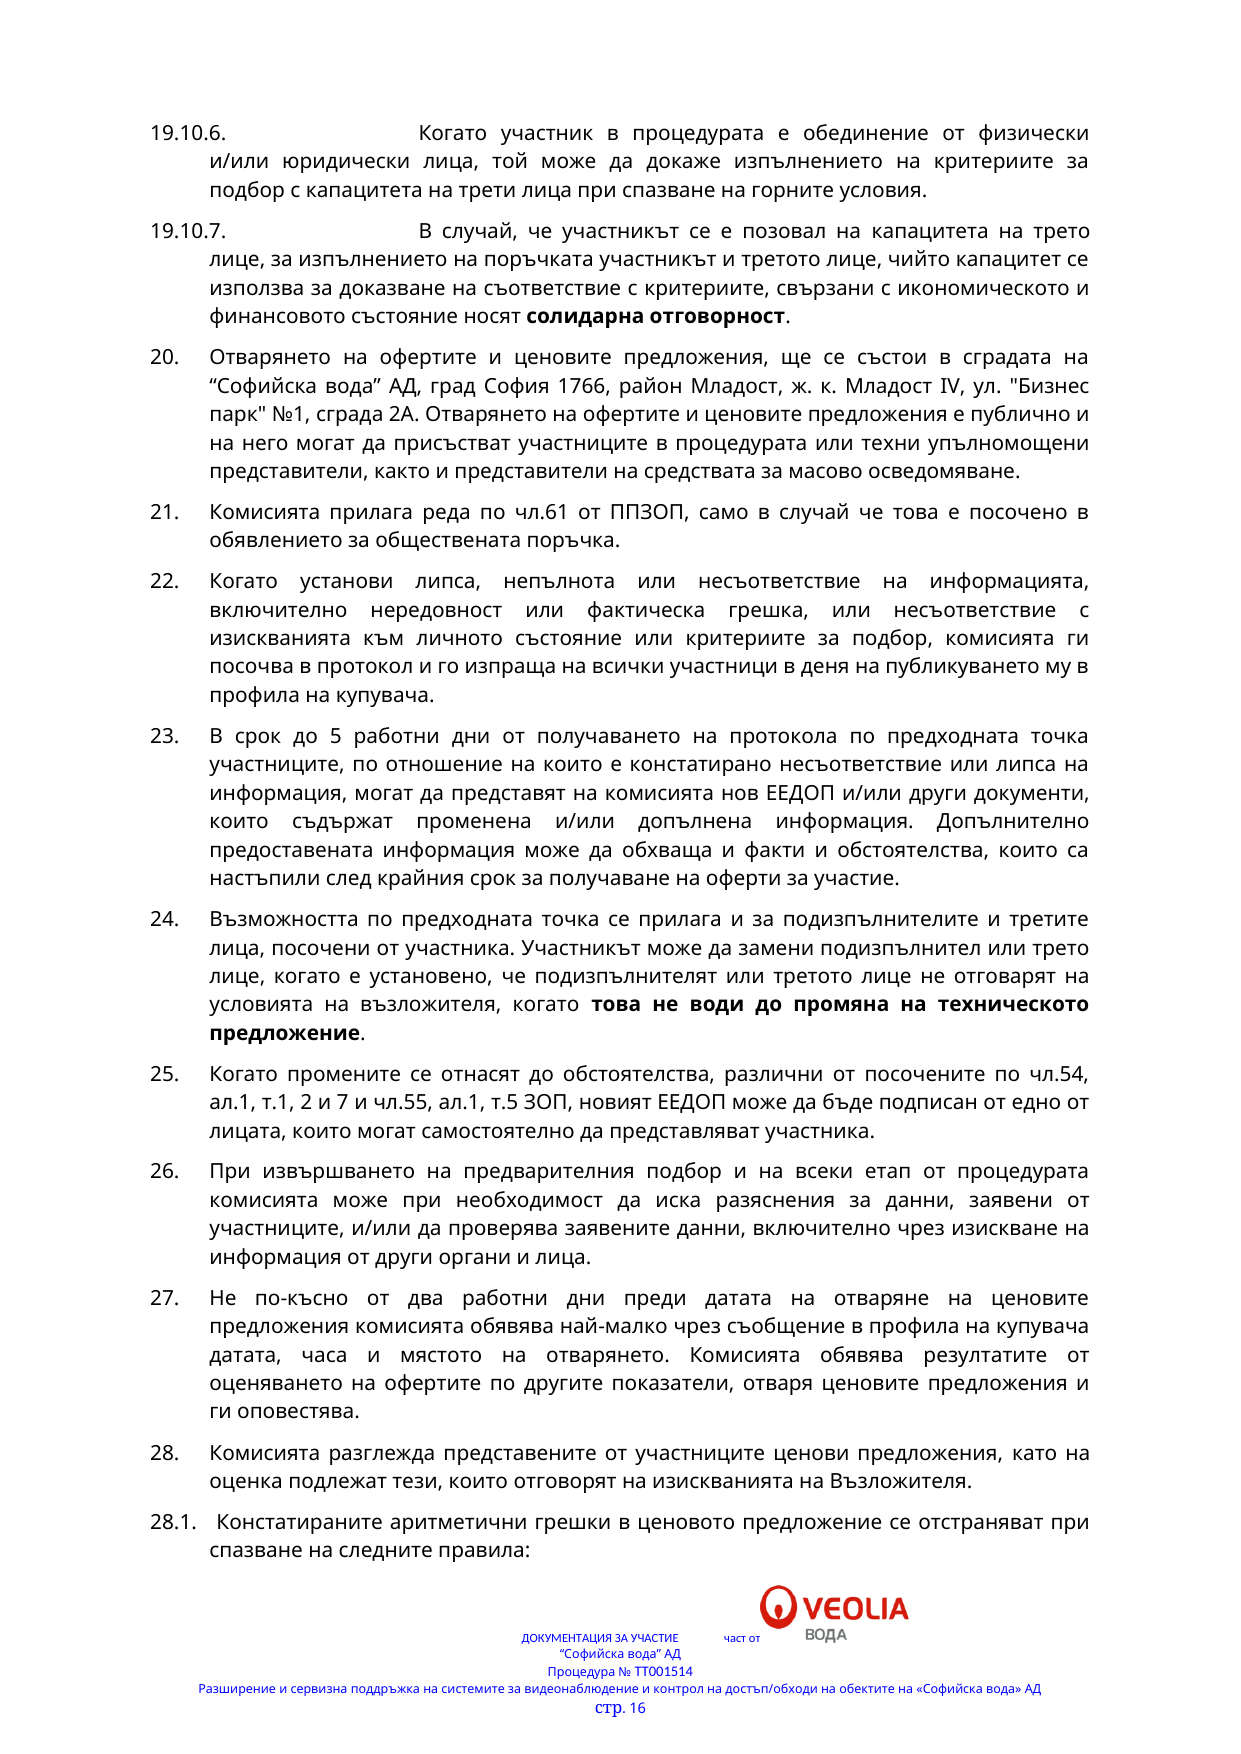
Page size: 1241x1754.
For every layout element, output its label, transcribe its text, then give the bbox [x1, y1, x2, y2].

list Когато участник в процедурата е обединение от физически и/или юридически лица, той може да докаже изпълнението на критериите за подбор с капацитета на трети лица при спазване на горните условия. [150, 118, 1090, 203]
list Констатираните аритметични грешки в ценовото предложение се отстраняват при спазване на следните правила: [150, 1507, 1090, 1564]
list При извършването на предварителния подбор и на всеки етап от процедурата комисията може при необходимост да иска разяснения за данни, заявени от участниците, и/или да проверява заявените данни, включително чрез изискване на информация от други органи и лица. [150, 1157, 1090, 1270]
list В случай, че участникът се е позовал на капацитета на трето лице, за изпълнението на поръчката участникът и третото лице, чийто капацитет се използва за доказване на съответствие с критериите, свързани с икономическото и финансовото състояние носят солидарна отговорност. [150, 216, 1090, 330]
list Комисията прилага реда по чл.61 от ППЗОП, само в случай че това е посочено в обявлението за обществената поръчка. [150, 497, 1090, 554]
list Когато установи липса, непълнота или несъответствие на информацията, включително нередовност или фактическа грешка, или несъответствие с изискванията към личното състояние или критериите за подбор, комисията ги посочва в протокол и го изпраща на всички участници в деня на публикуването му в профила на купувача. [150, 566, 1090, 708]
list Не по-късно от два работни дни преди датата на отваряне на ценовите предложения комисията обявява най-малко чрез съобщение в профила на купувача датата, часа и мястото на отварянето. Комисията обявява резултатите от оценяването на офертите по другите показатели, отваря ценовите предложения и ги оповестява. [150, 1283, 1090, 1425]
list Възможността по предходната точка се прилага и за подизпълнителите и третите лица, посочени от участника. Участникът може да замени подизпълнител или трето лице, когато е установено, че подизпълнителят или третото лице не отговарят на условията на възложителя, когато това не води до промяна на техническото предложение. [150, 904, 1090, 1046]
picture [760, 1585, 909, 1643]
list Когато промените се отнасят до обстоятелства, различни от посочените по чл.54, ал.1, т.1, 2 и 7 и чл.55, ал.1, т.5 ЗОП, новият ЕЕДОП може да бъде подписан от едно от лицата, които могат самостоятелно да представляват участника. [150, 1059, 1090, 1144]
list Отварянето на офертите и ценовите предложения, ще се състои в сградата на “Софийска вода” АД, град София 1766, район Младост, ж. к. Младост ІV, ул. "Бизнес парк" №1, сграда 2А. Отварянето на офертите и ценовите предложения е публично и на него могат да присъстват участниците в процедурата или техни упълномощени представители, както и представители на средствата за масово осведомяване. [150, 342, 1090, 484]
list В срок до 5 работни дни от получаването на протокола по предходната точка участниците, по отношение на които е констатирано несъответствие или липса на информация, могат да представят на комисията нов ЕЕДОП и/или други документи, които съдържат променена и/или допълнена информация. Допълнително предоставената информация може да обхваща и факти и обстоятелства, които са настъпили след крайния срок за получаване на оферти за участие. [150, 721, 1090, 892]
list Комисията разглежда представените от участниците ценови предложения, като на оценка подлежат тези, които отговорят на изискванията на Възложителя. [150, 1438, 1090, 1494]
